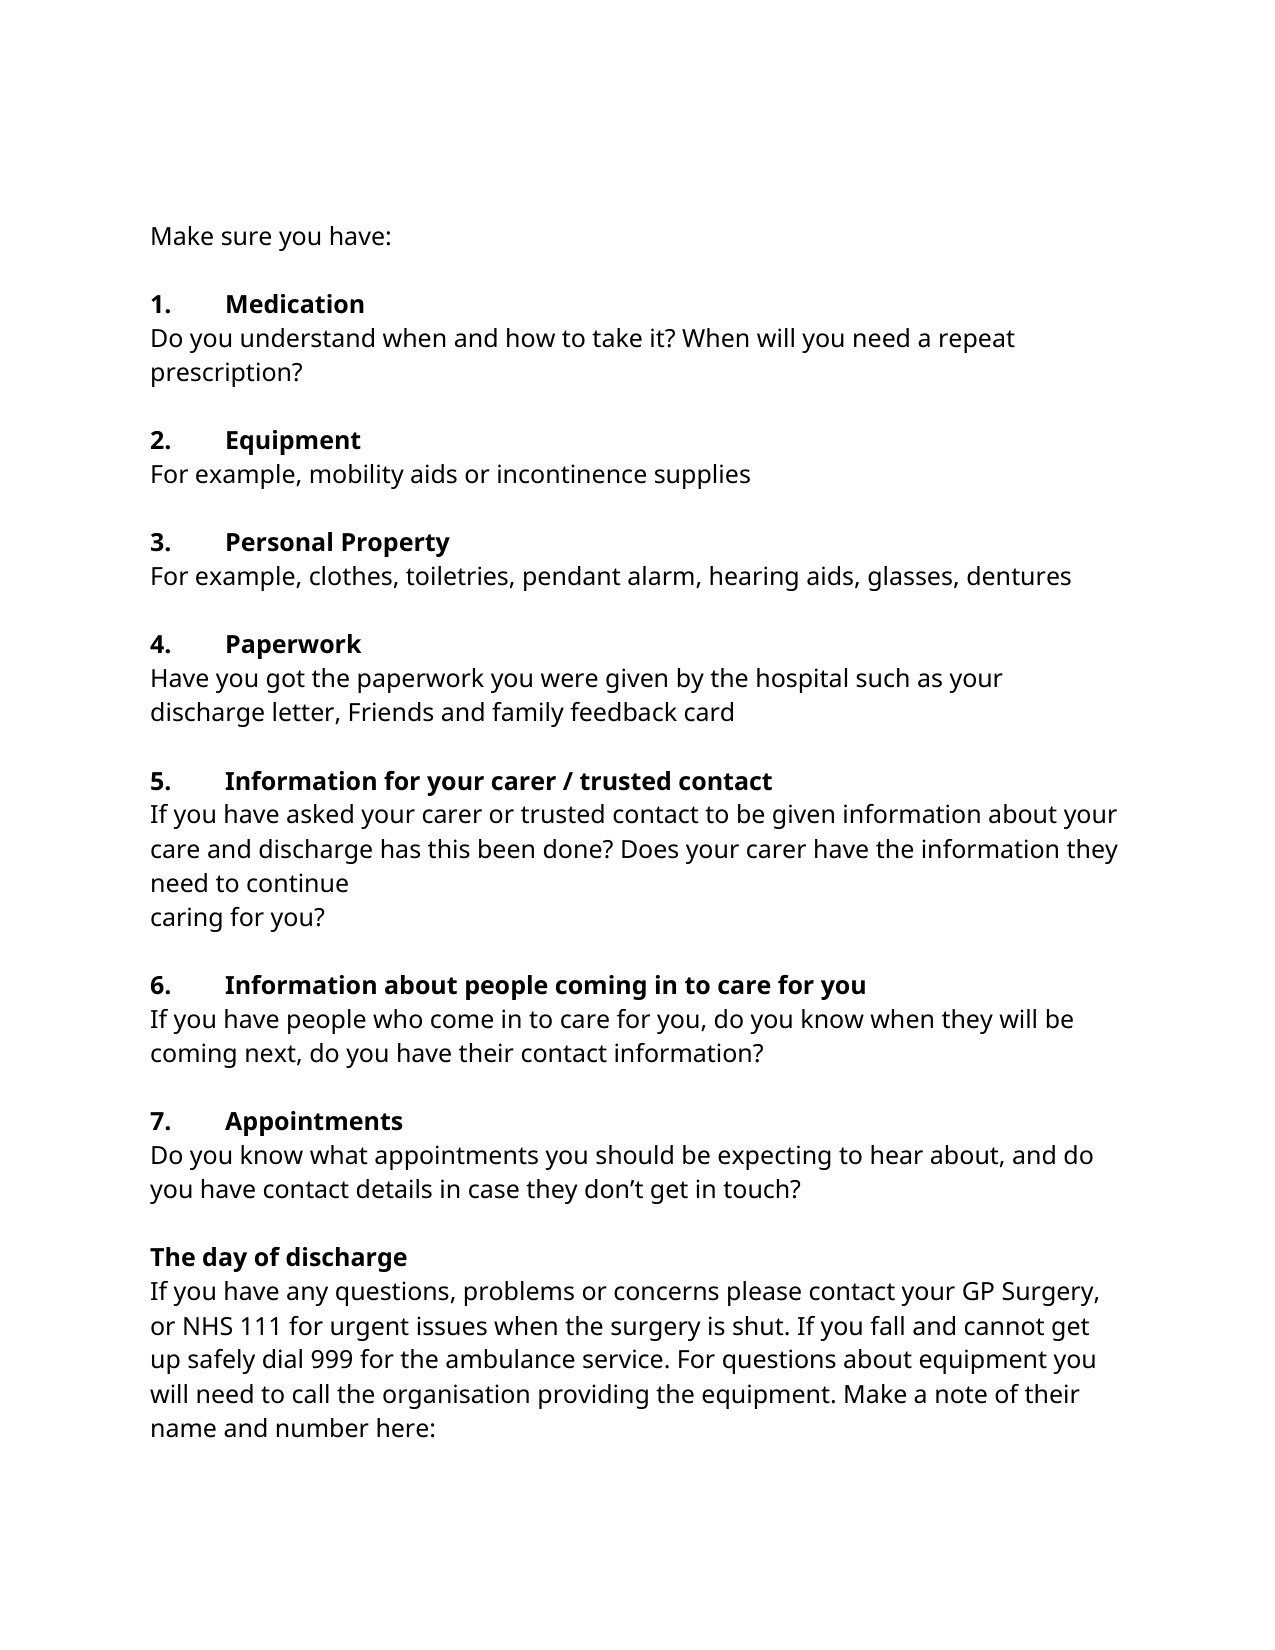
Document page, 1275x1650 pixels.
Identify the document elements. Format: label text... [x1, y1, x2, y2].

list Equipment [150, 422, 1125, 457]
text If you have asked your carer or trusted contact to be given information about your care and discharge has this been done? Does your carer have the information they need to continue [150, 797, 1125, 899]
text The day of discharge [150, 1240, 1125, 1274]
list Personal Property [150, 525, 1125, 559]
text For example, mobility aids or incontinence supplies [150, 457, 1125, 491]
list Appointments [150, 1104, 1125, 1138]
list Information about people coming in to care for you [150, 967, 1125, 1002]
text For example, clothes, toiletries, pendant alarm, hearing aids, glasses, dentures [150, 559, 1125, 593]
text If you have people who come in to care for you, do you know when they will be coming next, do you have their contact information? [150, 1002, 1125, 1070]
list Information for your carer / trusted contact [150, 763, 1125, 797]
text Have you got the paperwork you were given by the hospital such as your discharge letter, Friends and family feedback card [150, 661, 1125, 729]
text Make sure you have: [150, 218, 1125, 252]
text Do you understand when and how to take it? When will you need a repeat prescription? [150, 320, 1125, 388]
text caring for you? [150, 899, 1125, 933]
list Paperwork [150, 627, 1125, 661]
text Do you know what appointments you should be expecting to hear about, and do you have contact details in case they don’t get in touch? [150, 1138, 1125, 1206]
text If you have any questions, problems or concerns please contact your GP Surgery, or NHS 111 for urgent issues when the surgery is shut. If you fall and cannot get up safely dial 999 for the ambulance service. For questions about equipment you will need to call the organisation providing the equipment. Make a note of their name and number here: [150, 1274, 1125, 1444]
list Medication [150, 286, 1125, 320]
